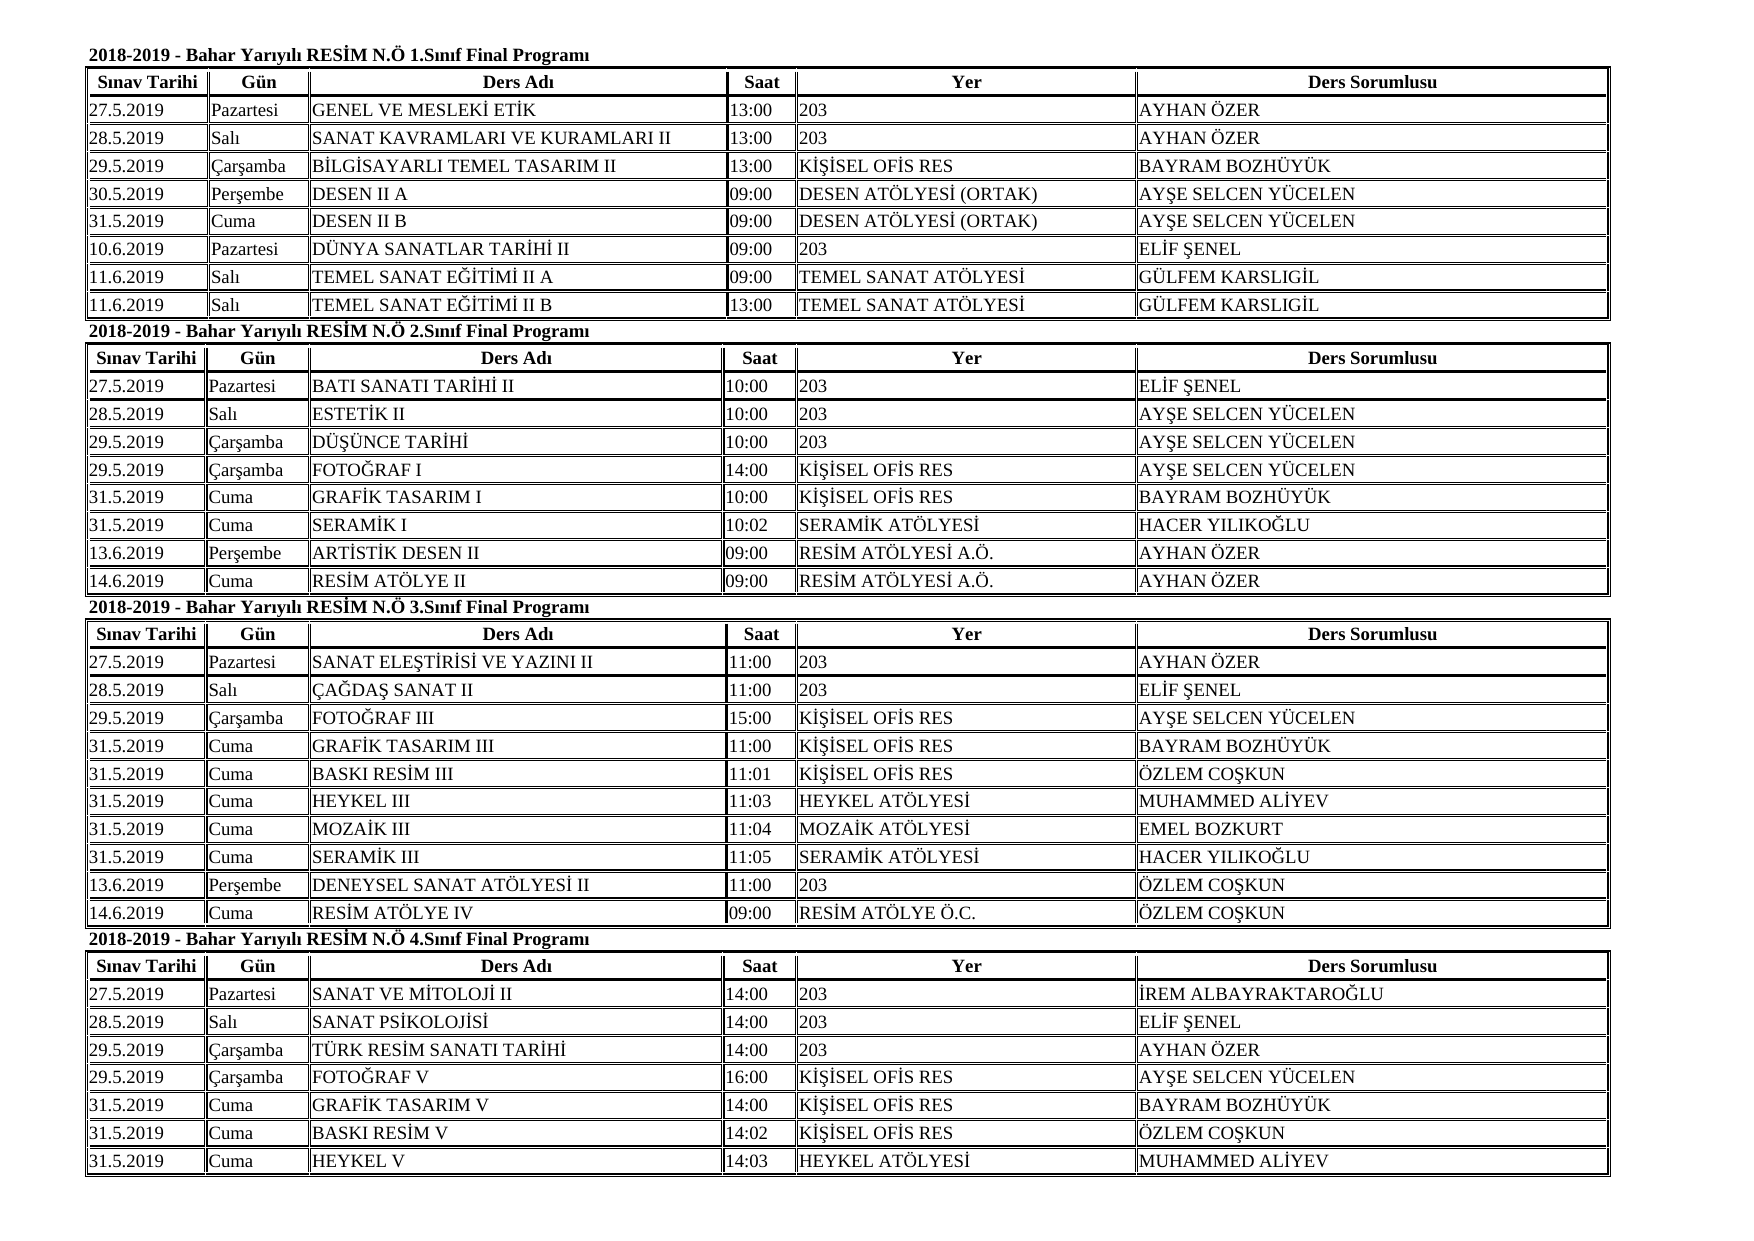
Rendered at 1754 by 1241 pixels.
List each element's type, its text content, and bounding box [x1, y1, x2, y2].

table_cell Pazartesi [208, 649, 308, 674]
table_cell 09:00 [725, 541, 795, 565]
table_cell 09:00 [729, 209, 795, 233]
table_header Saat [727, 69, 797, 94]
table_cell 28.5.2019 [88, 674, 204, 702]
table_cell BASKI RESİM III [311, 761, 725, 786]
table_cell 27.5.2019 [88, 370, 204, 398]
table_cell AYŞE SELCEN YÜCELEN [1136, 426, 1609, 454]
table_cell ELİF ŞENEL [1138, 234, 1608, 261]
table_cell 31.5.2019 [88, 841, 204, 869]
table_cell 203 [798, 677, 1135, 702]
table_header Ders Adı [310, 344, 723, 370]
table_cell 09:00 [726, 901, 797, 925]
table_header Saat [723, 345, 797, 370]
table_cell Çarşamba [208, 429, 308, 454]
table_cell KİŞİSEL OFİS RES [798, 733, 1135, 758]
table_cell 203 [798, 649, 1135, 674]
table_cell Perşembe [208, 541, 308, 565]
table_cell RESİM ATÖLYE II [310, 565, 723, 593]
table_cell 10:02 [725, 513, 795, 537]
table_header Sınav Tarihi [88, 620, 206, 646]
table_cell RESİM ATÖLYE IV [310, 901, 726, 925]
table_header Yer [797, 69, 1136, 94]
table_cell DESEN ATÖLYESİ (ORTAK) [798, 209, 1135, 233]
table_cell Pazartesi [210, 237, 308, 261]
table_cell TEMEL SANAT ATÖLYESİ [797, 293, 1136, 317]
table_cell FOTOĞRAF I [311, 457, 721, 482]
table_cell 203 [798, 401, 1135, 426]
table_cell 14:00 [725, 981, 795, 1006]
table_cell ELİF ŞENEL [1138, 370, 1607, 398]
table_cell Salı [208, 401, 308, 426]
table_cell 31.5.2019 [88, 510, 204, 537]
text 2018-2019 - Bahar Yarıyılı RESİM N.Ö 1.Sınıf Final Programı [89, 44, 1606, 66]
table_cell 203 [798, 1037, 1135, 1062]
table_cell 203 [798, 981, 1135, 1006]
table_header Saat [723, 953, 797, 978]
table_cell 29.5.2019 [86, 426, 206, 454]
table_cell 11:03 [728, 789, 795, 813]
table_cell TÜRK RESİM SANATI TARİHİ [311, 1037, 721, 1062]
table_cell MOZAİK III [311, 817, 725, 841]
table_cell 203 [798, 97, 1135, 122]
table_cell 14:00 [725, 1009, 795, 1034]
table_cell BAYRAM BOZHÜYÜK [1136, 150, 1609, 178]
table_cell AYŞE SELCEN YÜCELEN [1136, 178, 1609, 206]
table_cell Salı [208, 677, 308, 702]
table_header Ders Adı [310, 952, 723, 978]
table_cell Cuma [210, 209, 308, 233]
table_header Yer [797, 953, 1136, 978]
table_cell 10:00 [725, 373, 795, 398]
table_cell SERAMİK ATÖLYESİ [798, 513, 1135, 537]
table_header Yer [797, 345, 1136, 370]
table_cell 10:00 [725, 429, 795, 454]
table_header Ders Adı [310, 68, 727, 94]
table_cell ELİF ŞENEL [1136, 1006, 1609, 1034]
table_cell 28.5.2019 [86, 398, 204, 426]
table_cell Cuma [208, 1093, 308, 1117]
table_cell AYŞE SELCEN YÜCELEN [1136, 454, 1609, 482]
table_cell 31.5.2019 [88, 1145, 206, 1173]
table_cell 13.6.2019 [88, 869, 204, 897]
table_cell 16:00 [725, 1065, 795, 1089]
table_cell 31.5.2019 [88, 1118, 204, 1145]
table_cell 14:02 [725, 1121, 795, 1145]
table_header Gün [206, 953, 309, 978]
table_cell HEYKEL ATÖLYESİ [797, 1149, 1136, 1173]
table_cell BAYRAM BOZHÜYÜK [1136, 730, 1609, 758]
table_cell 27.5.2019 [86, 978, 204, 1006]
table_header Saat [726, 622, 797, 646]
table_cell AYHAN ÖZER [1136, 122, 1609, 150]
table_cell HEYKEL V [310, 1145, 723, 1173]
table_cell TEMEL SANAT EĞİTİMİ II B [310, 293, 727, 317]
table_cell RESİM ATÖLYESİ A.Ö. [797, 569, 1136, 593]
table_cell 28.5.2019 [86, 122, 208, 150]
table_cell MUHAMMED ALİYEV [1136, 1145, 1608, 1173]
table_cell 11:00 [728, 873, 795, 897]
table_cell ÖZLEM COŞKUN [1136, 897, 1608, 925]
table_cell BAYRAM BOZHÜYÜK [1136, 482, 1609, 509]
table_cell AYŞE SELCEN YÜCELEN [1136, 702, 1609, 730]
table_cell SANAT KAVRAMLARI VE KURAMLARI II [311, 125, 726, 150]
table_cell Çarşamba [208, 705, 308, 730]
table_cell ÖZLEM COŞKUN [1138, 1118, 1608, 1145]
table_cell 09:00 [729, 265, 795, 289]
table_cell EMEL BOZKURT [1138, 814, 1608, 841]
table_cell Pazartesi [208, 373, 308, 398]
table_cell DESEN II A [311, 181, 726, 206]
table_cell Çarşamba [208, 457, 308, 482]
table_cell 14.6.2019 [88, 565, 206, 593]
table_cell 13:00 [729, 125, 795, 150]
table_header Ders Sorumlusu [1136, 953, 1607, 978]
table_cell ELİF ŞENEL [1138, 674, 1607, 702]
table_cell 13:00 [729, 153, 795, 178]
table_cell DENEYSEL SANAT ATÖLYESİ II [311, 873, 725, 897]
table_cell Cuma [208, 1121, 308, 1145]
table_cell AYHAN ÖZER [1136, 1034, 1609, 1062]
table_cell 31.5.2019 [86, 758, 206, 786]
table_cell 29.5.2019 [86, 1034, 206, 1062]
table_cell GRAFİK TASARIM V [311, 1093, 721, 1117]
table_cell Salı [210, 125, 308, 150]
table_cell 14:00 [725, 457, 795, 482]
table_cell Perşembe [210, 181, 308, 206]
table_cell Salı [210, 265, 308, 289]
table_cell 14:03 [723, 1149, 797, 1173]
table_cell Çarşamba [210, 153, 308, 178]
table_cell 29.5.2019 [86, 454, 206, 482]
table_cell ÇAĞDAŞ SANAT II [311, 677, 725, 702]
table_cell 14:00 [725, 1093, 795, 1117]
table_cell 31.5.2019 [86, 482, 206, 509]
table_cell 09:00 [729, 181, 795, 206]
table_cell Salı [209, 293, 309, 317]
table_cell 31.5.2019 [86, 786, 206, 813]
table_cell 11:04 [728, 817, 795, 841]
table_cell KİŞİSEL OFİS RES [798, 1065, 1135, 1089]
table_cell AYHAN ÖZER [1136, 565, 1608, 593]
table_cell Cuma [208, 817, 308, 841]
table_cell 31.5.2019 [88, 1090, 204, 1117]
table_cell HACER YILIKOĞLU [1138, 841, 1608, 869]
table_cell SANAT PSİKOLOJİSİ [311, 1009, 721, 1034]
table_header Ders Sorumlusu [1136, 622, 1607, 646]
table_cell DESEN II B [311, 209, 726, 233]
table_cell SANAT VE MİTOLOJİ II [311, 981, 721, 1006]
table_cell 14:00 [725, 1037, 795, 1062]
table_cell SERAMİK III [311, 845, 725, 869]
table_cell 27.5.2019 [88, 94, 207, 122]
table_cell HACER YILIKOĞLU [1138, 510, 1608, 537]
table_cell MOZAİK ATÖLYESİ [798, 817, 1135, 841]
table_cell 27.5.2019 [88, 646, 204, 674]
table_cell 30.5.2019 [86, 178, 208, 206]
table_cell Çarşamba [208, 1037, 308, 1062]
table_cell KİŞİSEL OFİS RES [798, 761, 1135, 786]
table_cell Cuma [208, 845, 308, 869]
table_cell RESİM ATÖLYESİ A.Ö. [798, 541, 1135, 565]
table_header Gün [206, 345, 309, 370]
table_cell 11:05 [728, 845, 795, 869]
table_header Gün [206, 622, 309, 646]
table_cell Cuma [208, 513, 308, 537]
table_cell AYŞE SELCEN YÜCELEN [1136, 206, 1609, 233]
table_cell 29.5.2019 [86, 1062, 206, 1089]
table_cell 10:00 [725, 401, 795, 426]
table_header Ders Adı [310, 622, 726, 646]
table_cell KİŞİSEL OFİS RES [798, 153, 1135, 178]
table_cell 11:00 [728, 733, 795, 758]
table_header Sınav Tarihi [88, 952, 206, 978]
table_cell Cuma [208, 733, 308, 758]
table_cell AYHAN ÖZER [1138, 94, 1607, 122]
table_cell 29.5.2019 [86, 702, 206, 730]
table_cell SERAMİK I [311, 513, 721, 537]
table_cell GENEL VE MESLEKİ ETİK [311, 97, 726, 122]
table_cell 28.5.2019 [86, 1006, 206, 1034]
table_cell 11.6.2019 [88, 289, 208, 317]
table_cell DÜNYA SANATLAR TARİHİ II [311, 237, 726, 261]
table_cell 15:00 [728, 705, 795, 730]
table_cell TEMEL SANAT EĞİTİMİ II A [311, 265, 726, 289]
table_cell AYŞE SELCEN YÜCELEN [1136, 1062, 1609, 1089]
table_cell Cuma [206, 569, 309, 593]
table_cell 203 [798, 125, 1135, 150]
table_cell KİŞİSEL OFİS RES [798, 705, 1135, 730]
table_cell 11:00 [728, 677, 795, 702]
table_cell GRAFİK TASARIM III [311, 733, 725, 758]
table_cell GÜLFEM KARSLIGİL [1138, 261, 1608, 289]
text 2018-2019 - Bahar Yarıyılı RESİM N.Ö 2.Sınıf Final Programı [89, 321, 1606, 342]
table_cell 13:00 [727, 293, 797, 317]
table_cell Cuma [208, 761, 308, 786]
text 2018-2019 - Bahar Yarıyılı RESİM N.Ö 4.Sınıf Final Programı [89, 929, 1606, 950]
table_cell 10.6.2019 [88, 234, 207, 261]
table_cell 10:00 [725, 485, 795, 509]
table_header Sınav Tarihi [88, 344, 206, 370]
table_cell 31.5.2019 [86, 730, 206, 758]
table_cell KİŞİSEL OFİS RES [798, 485, 1135, 509]
table_cell Salı [208, 1009, 308, 1034]
table_cell AYHAN ÖZER [1138, 538, 1608, 565]
table_cell 203 [798, 873, 1135, 897]
table_cell 11.6.2019 [88, 261, 207, 289]
table_header Gün [209, 69, 309, 94]
table_header Ders Sorumlusu [1136, 69, 1607, 94]
table_cell MUHAMMED ALİYEV [1136, 786, 1609, 813]
table_cell RESİM ATÖLYE Ö.C. [797, 901, 1136, 925]
table_cell 203 [798, 1009, 1135, 1034]
table_cell 13:00 [729, 97, 795, 122]
table_cell KİŞİSEL OFİS RES [798, 457, 1135, 482]
table_cell İREM ALBAYRAKTAROĞLU [1138, 978, 1609, 1006]
table_header Yer [797, 622, 1136, 646]
table_cell 09:00 [729, 237, 795, 261]
table_cell 14.6.2019 [88, 897, 206, 925]
table_cell 11:00 [728, 649, 795, 674]
table_cell ESTETİK II [311, 401, 721, 426]
table_header Ders Sorumlusu [1136, 345, 1607, 370]
table_cell GRAFİK TASARIM I [311, 485, 721, 509]
table_cell KİŞİSEL OFİS RES [798, 1093, 1135, 1117]
table_cell SERAMİK ATÖLYESİ [798, 845, 1135, 869]
table_cell DÜŞÜNCE TARİHİ [311, 429, 721, 454]
table_cell 203 [798, 373, 1135, 398]
table_cell Perşembe [208, 873, 308, 897]
table_cell Çarşamba [208, 1065, 308, 1089]
table_cell BASKI RESİM V [311, 1121, 721, 1145]
table_cell 13.6.2019 [88, 538, 204, 565]
table_cell 31.5.2019 [86, 206, 208, 233]
table_cell BİLGİSAYARLI TEMEL TASARIM II [311, 153, 726, 178]
table_cell 11:01 [728, 761, 795, 786]
table_cell ÖZLEM COŞKUN [1136, 758, 1609, 786]
table_cell DESEN ATÖLYESİ (ORTAK) [798, 181, 1135, 206]
table_cell Pazartesi [210, 97, 308, 122]
table_cell BAYRAM BOZHÜYÜK [1138, 1090, 1608, 1117]
table_cell FOTOĞRAF V [311, 1065, 721, 1089]
table_cell TEMEL SANAT ATÖLYESİ [798, 265, 1135, 289]
table_cell Cuma [206, 901, 309, 925]
table_cell AYHAN ÖZER [1138, 646, 1607, 674]
table_cell Cuma [208, 485, 308, 509]
table_cell HEYKEL III [311, 789, 725, 813]
text 2018-2019 - Bahar Yarıyılı RESİM N.Ö 3.Sınıf Final Programı [89, 597, 1606, 618]
table_cell FOTOĞRAF III [311, 705, 725, 730]
table_cell ÖZLEM COŞKUN [1138, 869, 1608, 897]
table_cell BATI SANATI TARİHİ II [311, 373, 721, 398]
table_cell Cuma [206, 1149, 309, 1173]
table_cell Pazartesi [208, 981, 308, 1006]
table_cell Cuma [208, 789, 308, 813]
table_cell 29.5.2019 [86, 150, 208, 178]
table_cell SANAT ELEŞTİRİSİ VE YAZINI II [311, 649, 725, 674]
table_cell 31.5.2019 [88, 814, 204, 841]
table_cell KİŞİSEL OFİS RES [798, 1121, 1135, 1145]
table_cell HEYKEL ATÖLYESİ [798, 789, 1135, 813]
table_cell GÜLFEM KARSLIGİL [1136, 289, 1608, 317]
table_cell AYŞE SELCEN YÜCELEN [1138, 398, 1609, 426]
table_cell 203 [798, 429, 1135, 454]
table_cell ARTİSTİK DESEN II [311, 541, 721, 565]
table_cell 09:00 [723, 569, 797, 593]
table_cell 203 [798, 237, 1135, 261]
table_header Sınav Tarihi [88, 69, 208, 94]
